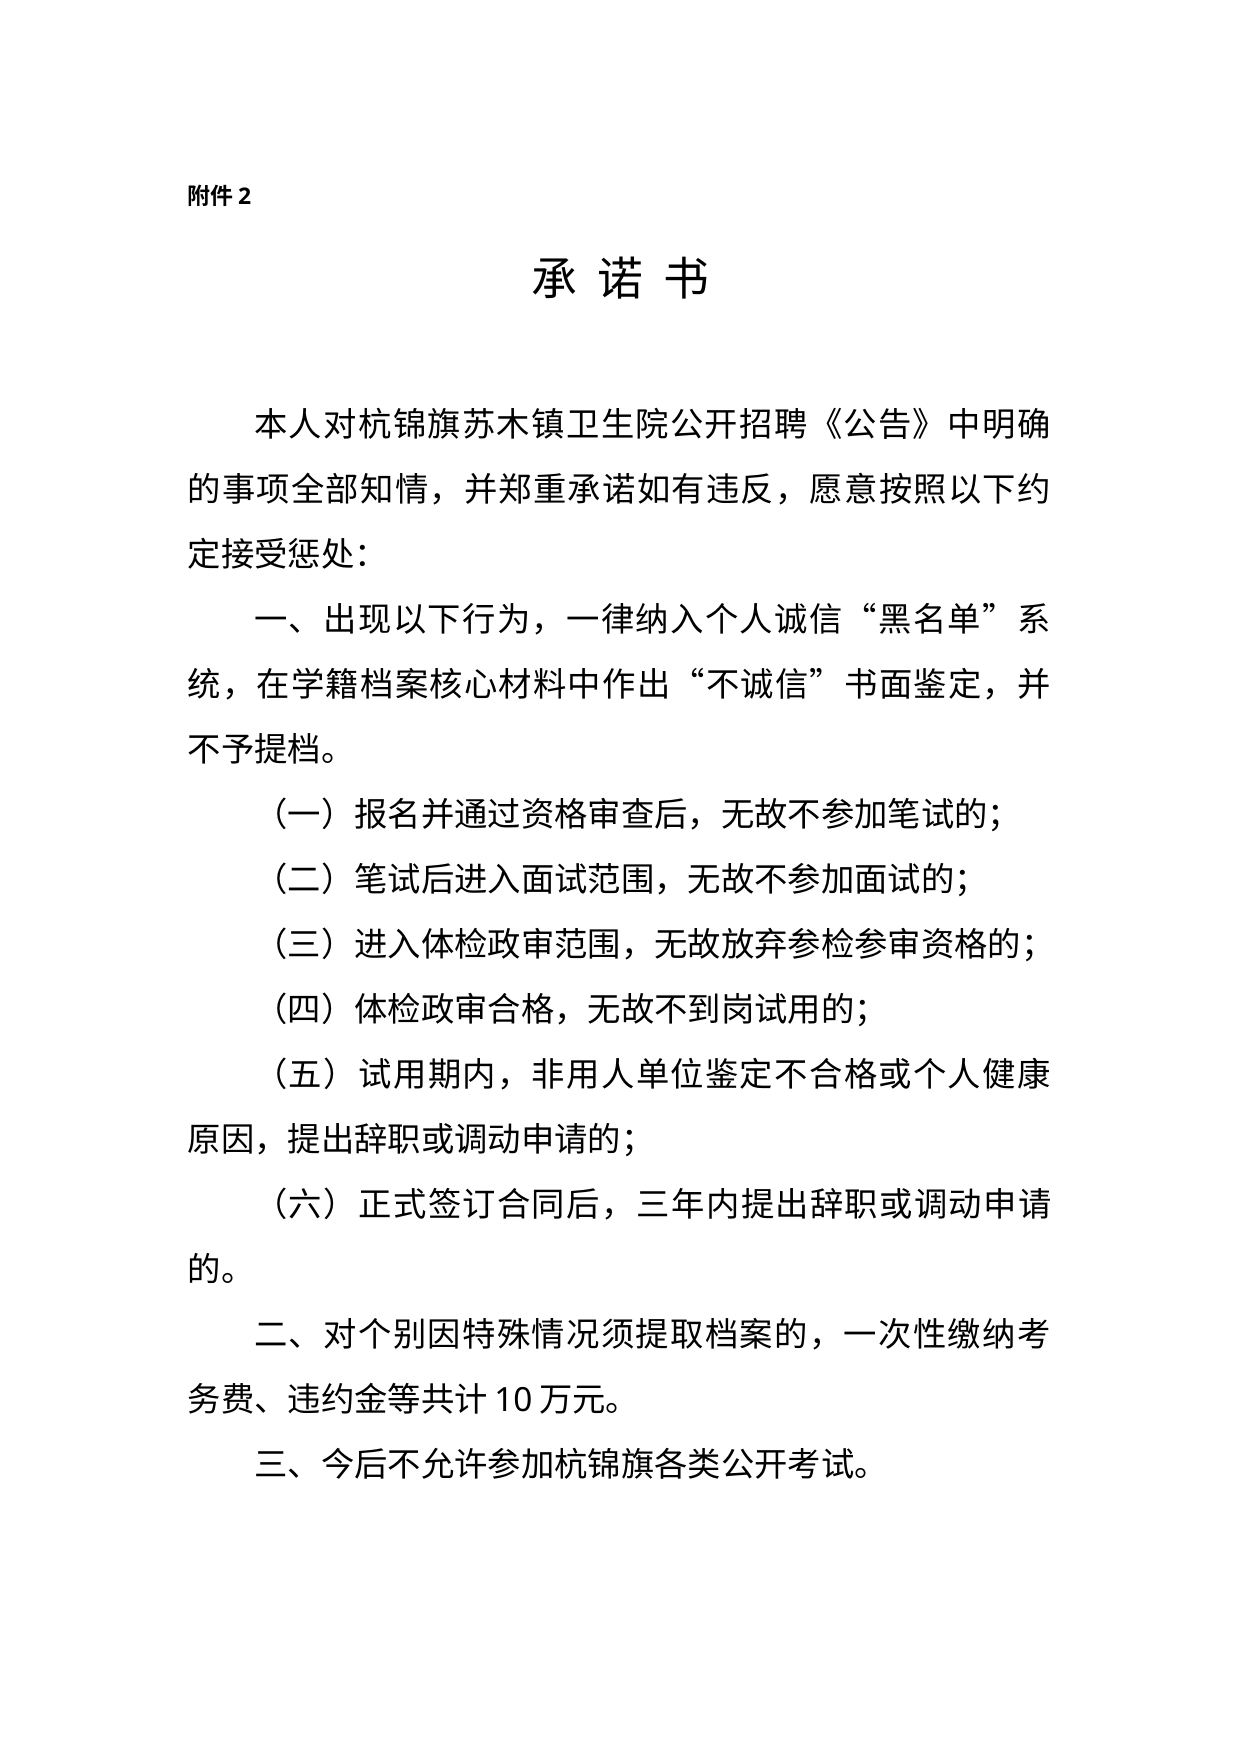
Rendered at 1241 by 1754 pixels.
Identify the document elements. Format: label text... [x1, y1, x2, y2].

text 二、对个别因特殊情况须提取档案的，一次性缴纳考务费、违约金等共计10万元。 [187, 1299, 1053, 1429]
text 附件2 [187, 162, 1053, 227]
text （二）笔试后进入面试范围，无故不参加面试的； [187, 844, 1053, 909]
text （四）体检政审合格，无故不到岗试用的； [187, 974, 1053, 1039]
text 三、今后不允许参加杭锦旗各类公开考试。 [187, 1429, 1053, 1494]
text 承 诺 书 [187, 227, 1053, 324]
text 本人对杭锦旗苏木镇卫生院公开招聘《公告》中明确的事项全部知情，并郑重承诺如有违反，愿意按照以下约定接受惩处： [187, 389, 1053, 584]
text 一、出现以下行为，一律纳入个人诚信“黑名单”系统，在学籍档案核心材料中作出“不诚信”书面鉴定，并不予提档。 [187, 584, 1053, 779]
text （三）进入体检政审范围，无故放弃参检参审资格的； [187, 909, 1053, 974]
text （五）试用期内，非用人单位鉴定不合格或个人健康原因，提出辞职或调动申请的； [187, 1039, 1053, 1169]
text （六）正式签订合同后，三年内提出辞职或调动申请的。 [187, 1169, 1053, 1299]
text （一）报名并通过资格审查后，无故不参加笔试的； [187, 779, 1053, 844]
